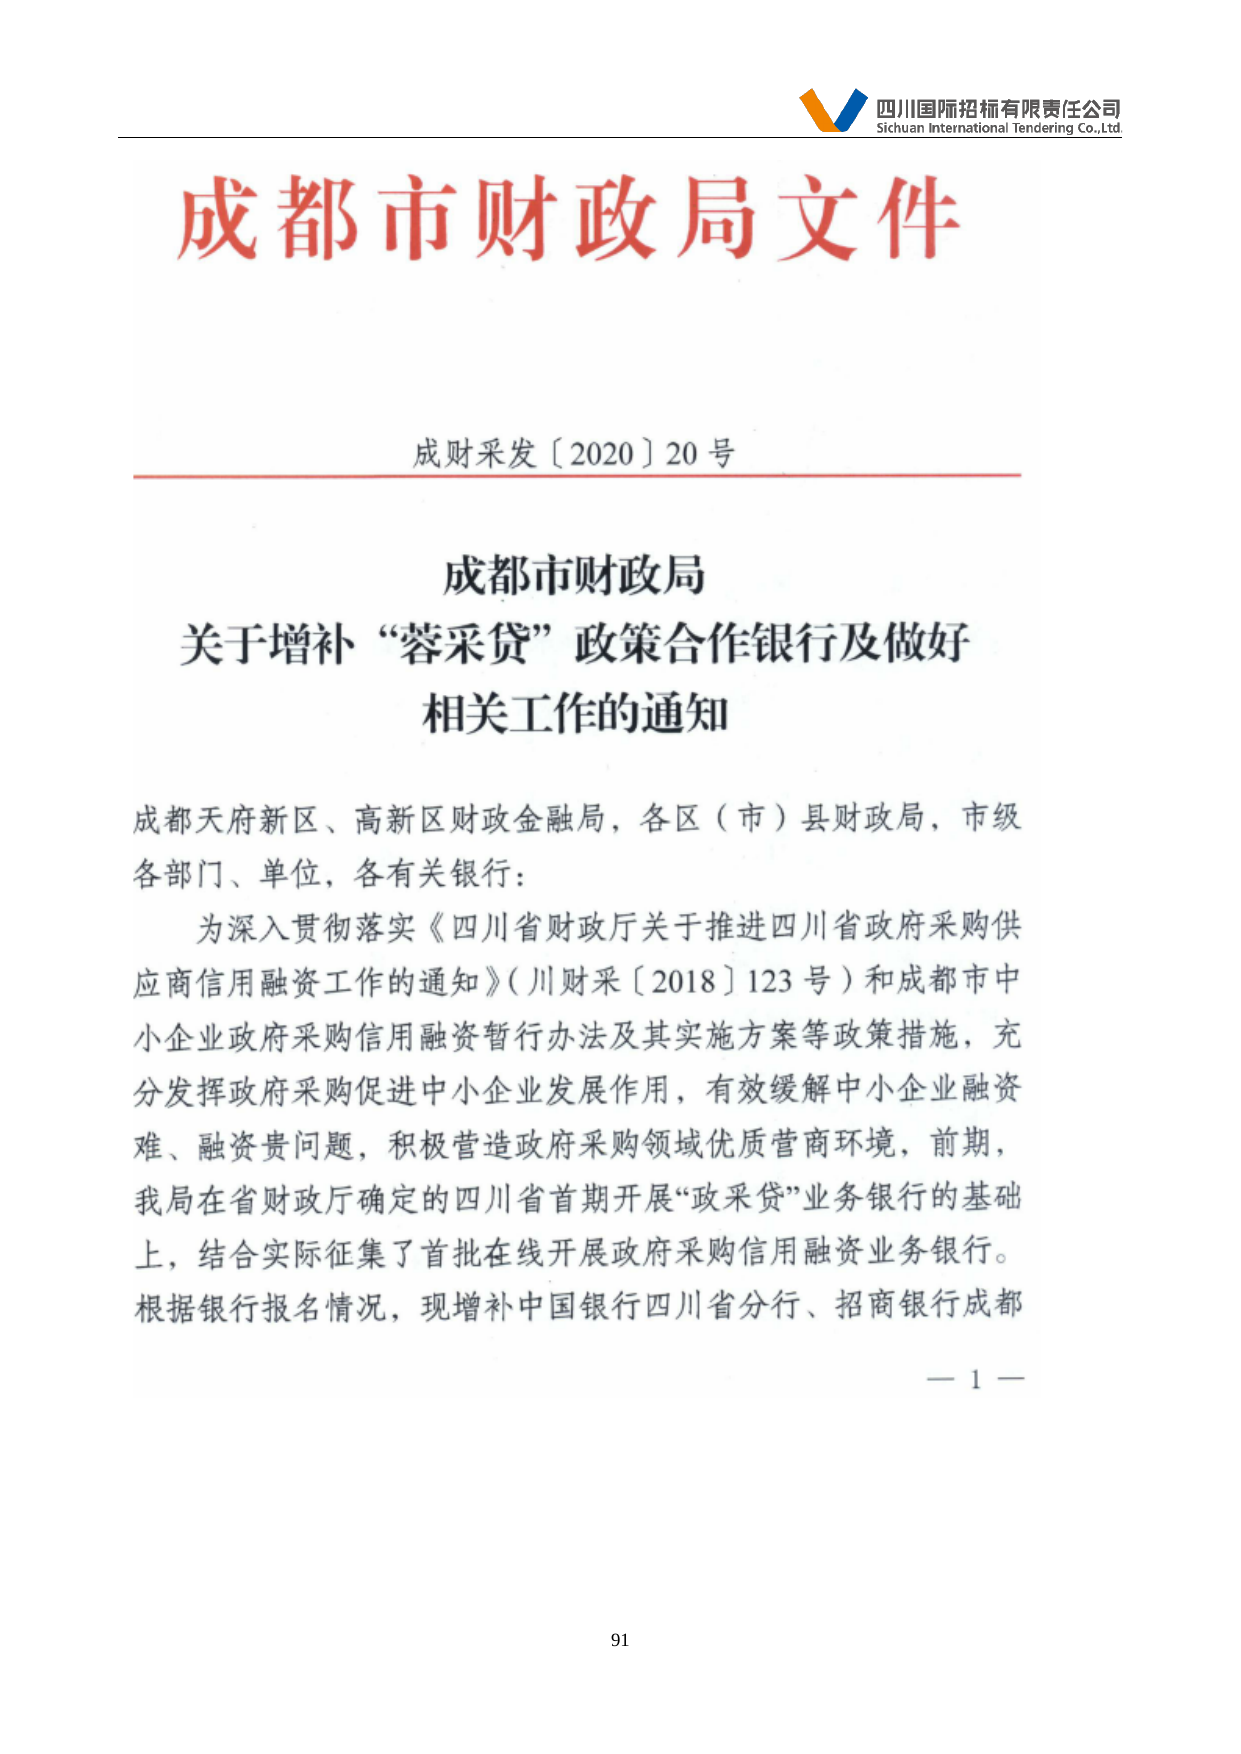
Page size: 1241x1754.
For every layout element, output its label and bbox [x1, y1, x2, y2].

picture [118, 160, 1042, 1398]
picture [799, 88, 1123, 135]
